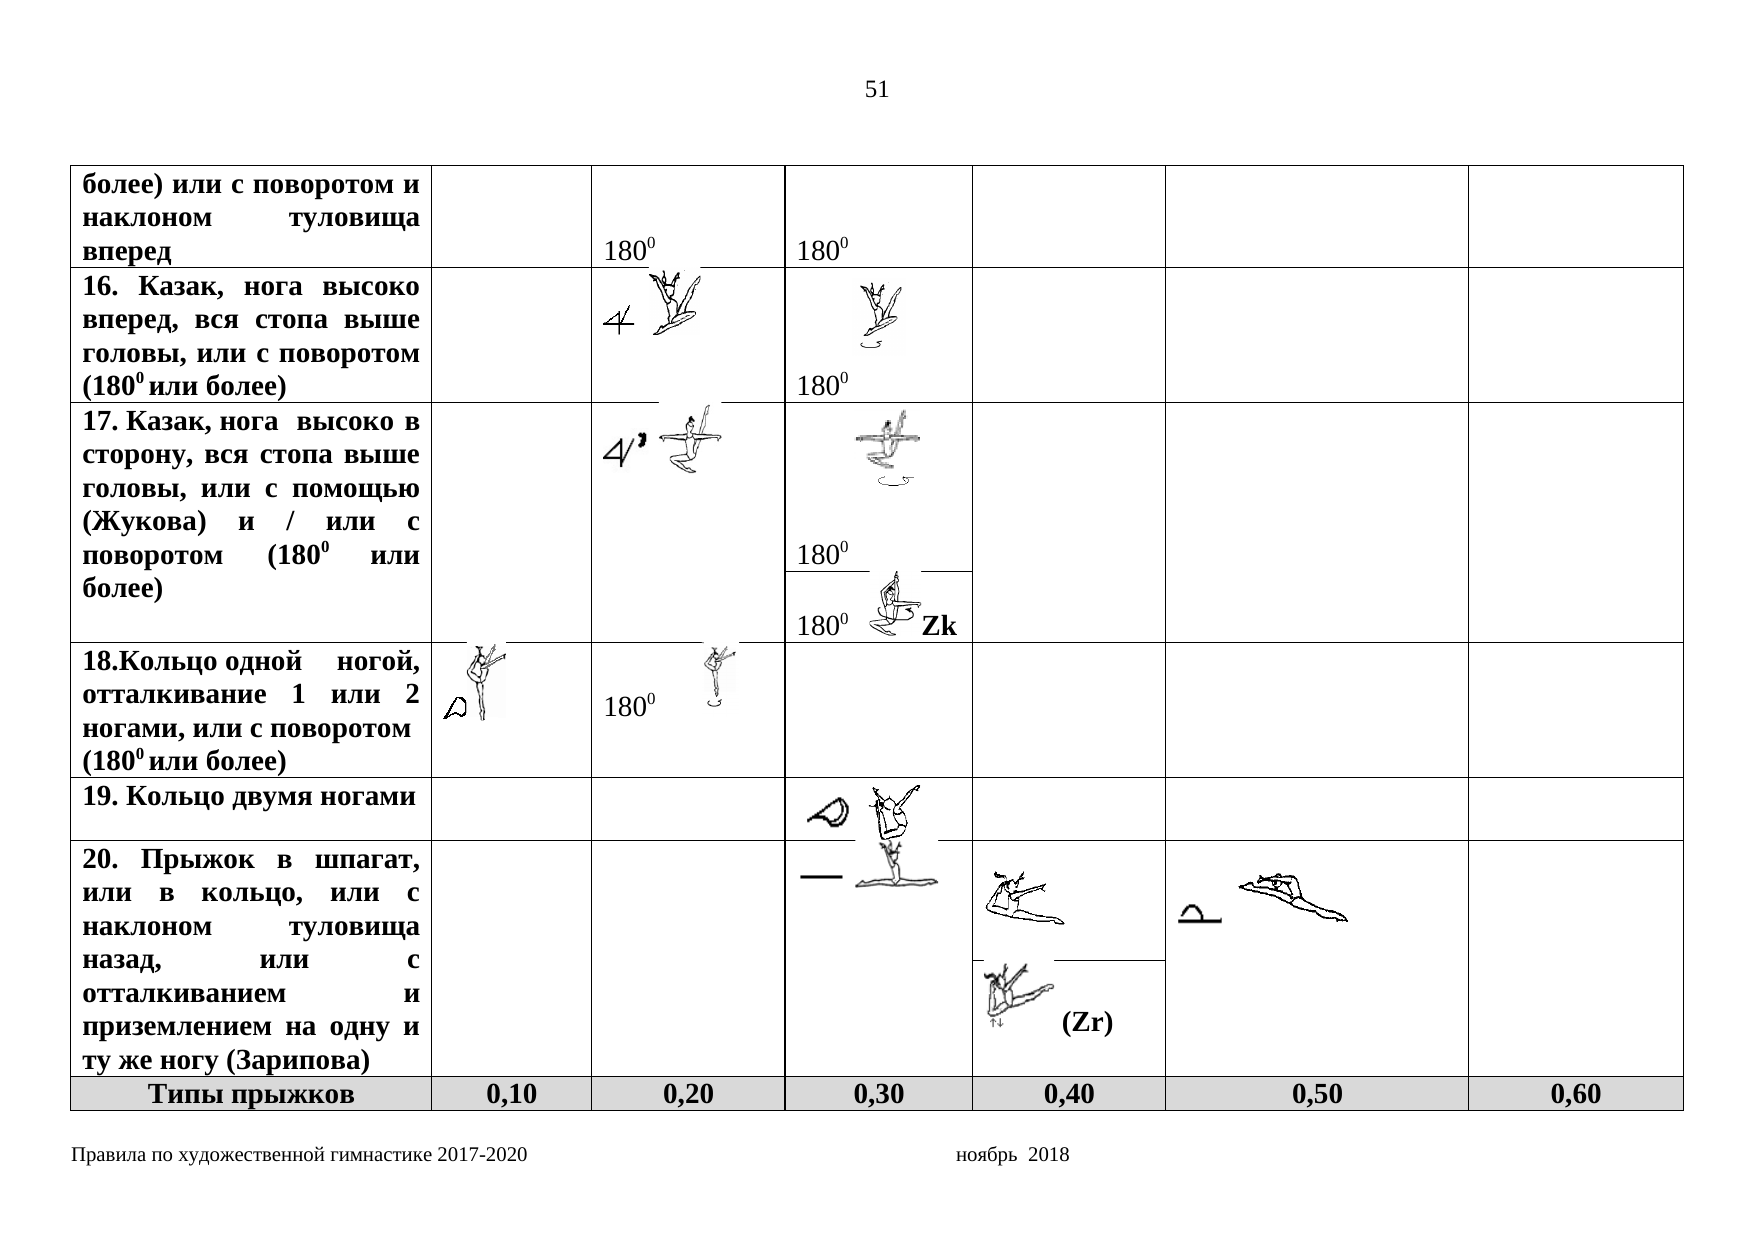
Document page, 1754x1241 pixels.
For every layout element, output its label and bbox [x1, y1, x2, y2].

picture [1236, 869, 1350, 925]
picture [983, 869, 1065, 927]
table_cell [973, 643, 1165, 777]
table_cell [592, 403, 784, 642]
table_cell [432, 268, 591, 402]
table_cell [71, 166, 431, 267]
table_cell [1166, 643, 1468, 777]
picture [852, 278, 907, 356]
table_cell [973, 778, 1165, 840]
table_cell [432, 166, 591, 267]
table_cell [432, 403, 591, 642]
picture [869, 571, 922, 636]
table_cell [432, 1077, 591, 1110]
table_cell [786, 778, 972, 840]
picture [855, 785, 939, 888]
picture [658, 402, 722, 474]
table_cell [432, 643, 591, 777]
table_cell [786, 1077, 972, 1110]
picture [603, 305, 635, 335]
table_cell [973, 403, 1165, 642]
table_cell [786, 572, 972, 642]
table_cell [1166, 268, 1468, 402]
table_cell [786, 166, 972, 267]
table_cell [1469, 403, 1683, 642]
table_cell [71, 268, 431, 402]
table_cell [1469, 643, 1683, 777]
picture [442, 642, 506, 721]
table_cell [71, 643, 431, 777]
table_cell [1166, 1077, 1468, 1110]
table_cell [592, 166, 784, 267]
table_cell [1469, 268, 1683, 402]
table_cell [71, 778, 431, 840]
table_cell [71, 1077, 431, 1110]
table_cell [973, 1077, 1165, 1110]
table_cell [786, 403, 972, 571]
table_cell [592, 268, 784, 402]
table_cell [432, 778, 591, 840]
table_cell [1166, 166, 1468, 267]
picture [806, 796, 850, 829]
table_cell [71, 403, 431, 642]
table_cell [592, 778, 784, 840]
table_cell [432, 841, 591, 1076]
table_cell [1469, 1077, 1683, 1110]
picture [603, 428, 652, 474]
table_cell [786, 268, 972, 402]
picture [648, 267, 701, 335]
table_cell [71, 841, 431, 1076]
picture [983, 960, 1055, 1031]
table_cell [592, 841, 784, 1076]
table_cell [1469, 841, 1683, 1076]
picture [843, 405, 930, 495]
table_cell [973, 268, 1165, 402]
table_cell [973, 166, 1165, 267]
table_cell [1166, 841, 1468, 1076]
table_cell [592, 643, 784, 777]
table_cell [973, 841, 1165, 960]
picture [701, 642, 740, 717]
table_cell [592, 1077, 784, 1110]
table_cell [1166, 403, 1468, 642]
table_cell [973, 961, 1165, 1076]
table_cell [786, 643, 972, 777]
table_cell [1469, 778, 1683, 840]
picture [796, 868, 849, 888]
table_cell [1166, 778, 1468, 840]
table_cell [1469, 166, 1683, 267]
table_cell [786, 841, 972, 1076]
